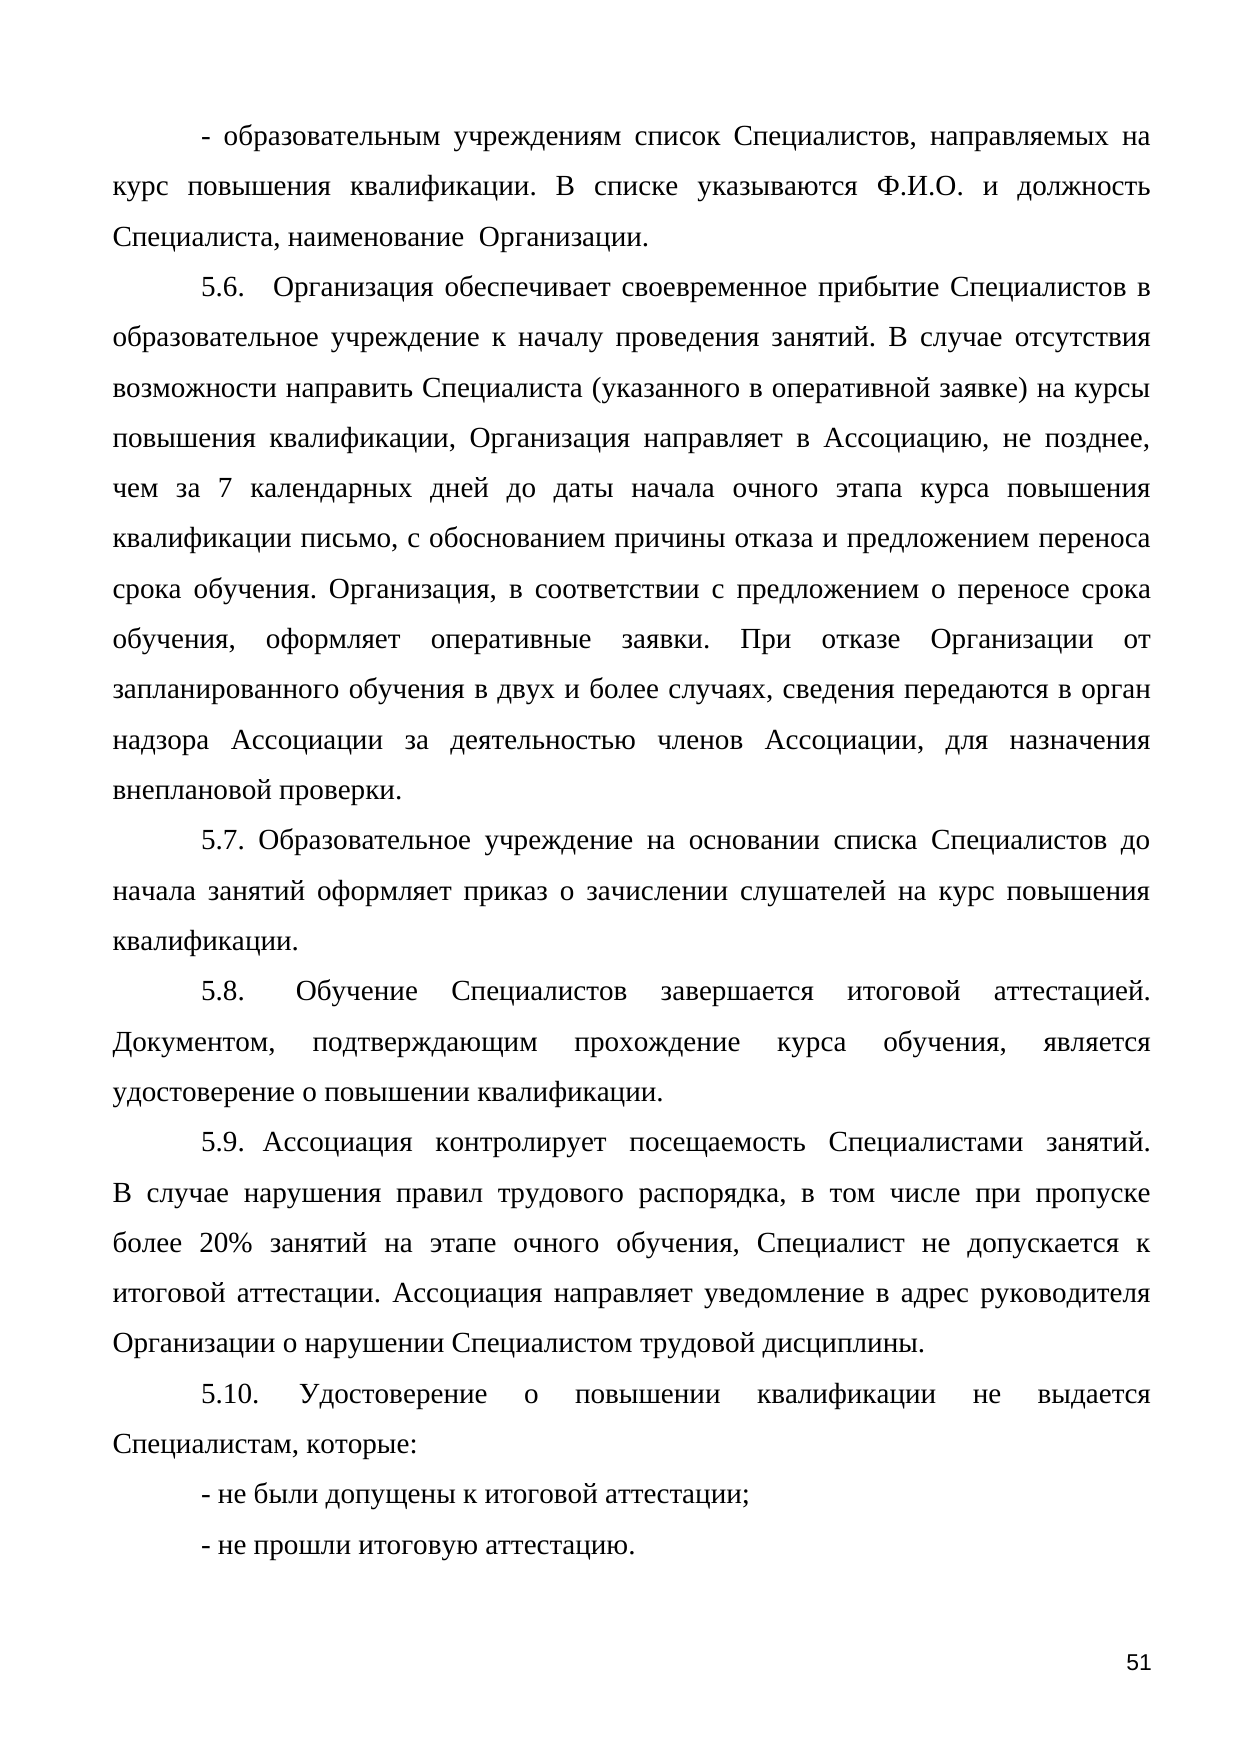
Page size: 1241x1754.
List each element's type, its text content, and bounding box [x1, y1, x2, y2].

text 5.6. Организация обеспечивает своевременное прибытие Специалистов в образовательное учреждение к началу проведения занятий. В случае отсутствия возможности направить Специалиста (указанного в оперативной заявке) на курсы повышения квалификации, Организация направляет в Ассоциацию, не позднее, чем за 7 календарных дней до даты начала очного этапа курса повышения квалификации письмо, с обоснованием причины отказа и предложением переноса срока обучения. Организация, в соответствии с предложением о переносе срока обучения, оформляет оперативные заявки. При отказе Организации от запланированного обучения в двух и более случаях, сведения передаются в орган надзора Ассоциации за деятельностью членов Ассоциации, для назначения внеплановой проверки. [112, 269, 1152, 806]
text - не были допущены к итоговой аттестации; [112, 1477, 1152, 1510]
text - образовательным учреждениям список Специалистов, направляемых на курс повышения квалификации. В списке указываются Ф.И.О. и должность Специалиста, наименование Организации. [112, 118, 1152, 252]
text 5.7. Образовательное учреждение на основании списка Специалистов до начала занятий оформляет приказ о зачислении слушателей на курс повышения квалификации. [112, 822, 1152, 957]
text 5.8. Обучение Специалистов завершается итоговой аттестацией. Документом, подтверждающим прохождение курса обучения, является удостоверение о повышении квалификации. [112, 973, 1152, 1108]
text 5.10. Удостоверение о повышении квалификации не выдается Специалистам, которые: [112, 1376, 1152, 1460]
text 5.9. Ассоциация контролирует посещаемость Специалистами занятий. В случае нарушения правил трудового распорядка, в том числе при пропуске более 20% занятий на этапе очного обучения, Специалист не допускается к итоговой аттестации. Ассоциация направляет уведомление в адрес руководителя Организации о нарушении Специалистом трудовой дисциплины. [112, 1124, 1152, 1359]
text - не прошли итоговую аттестацию. [112, 1527, 1152, 1560]
